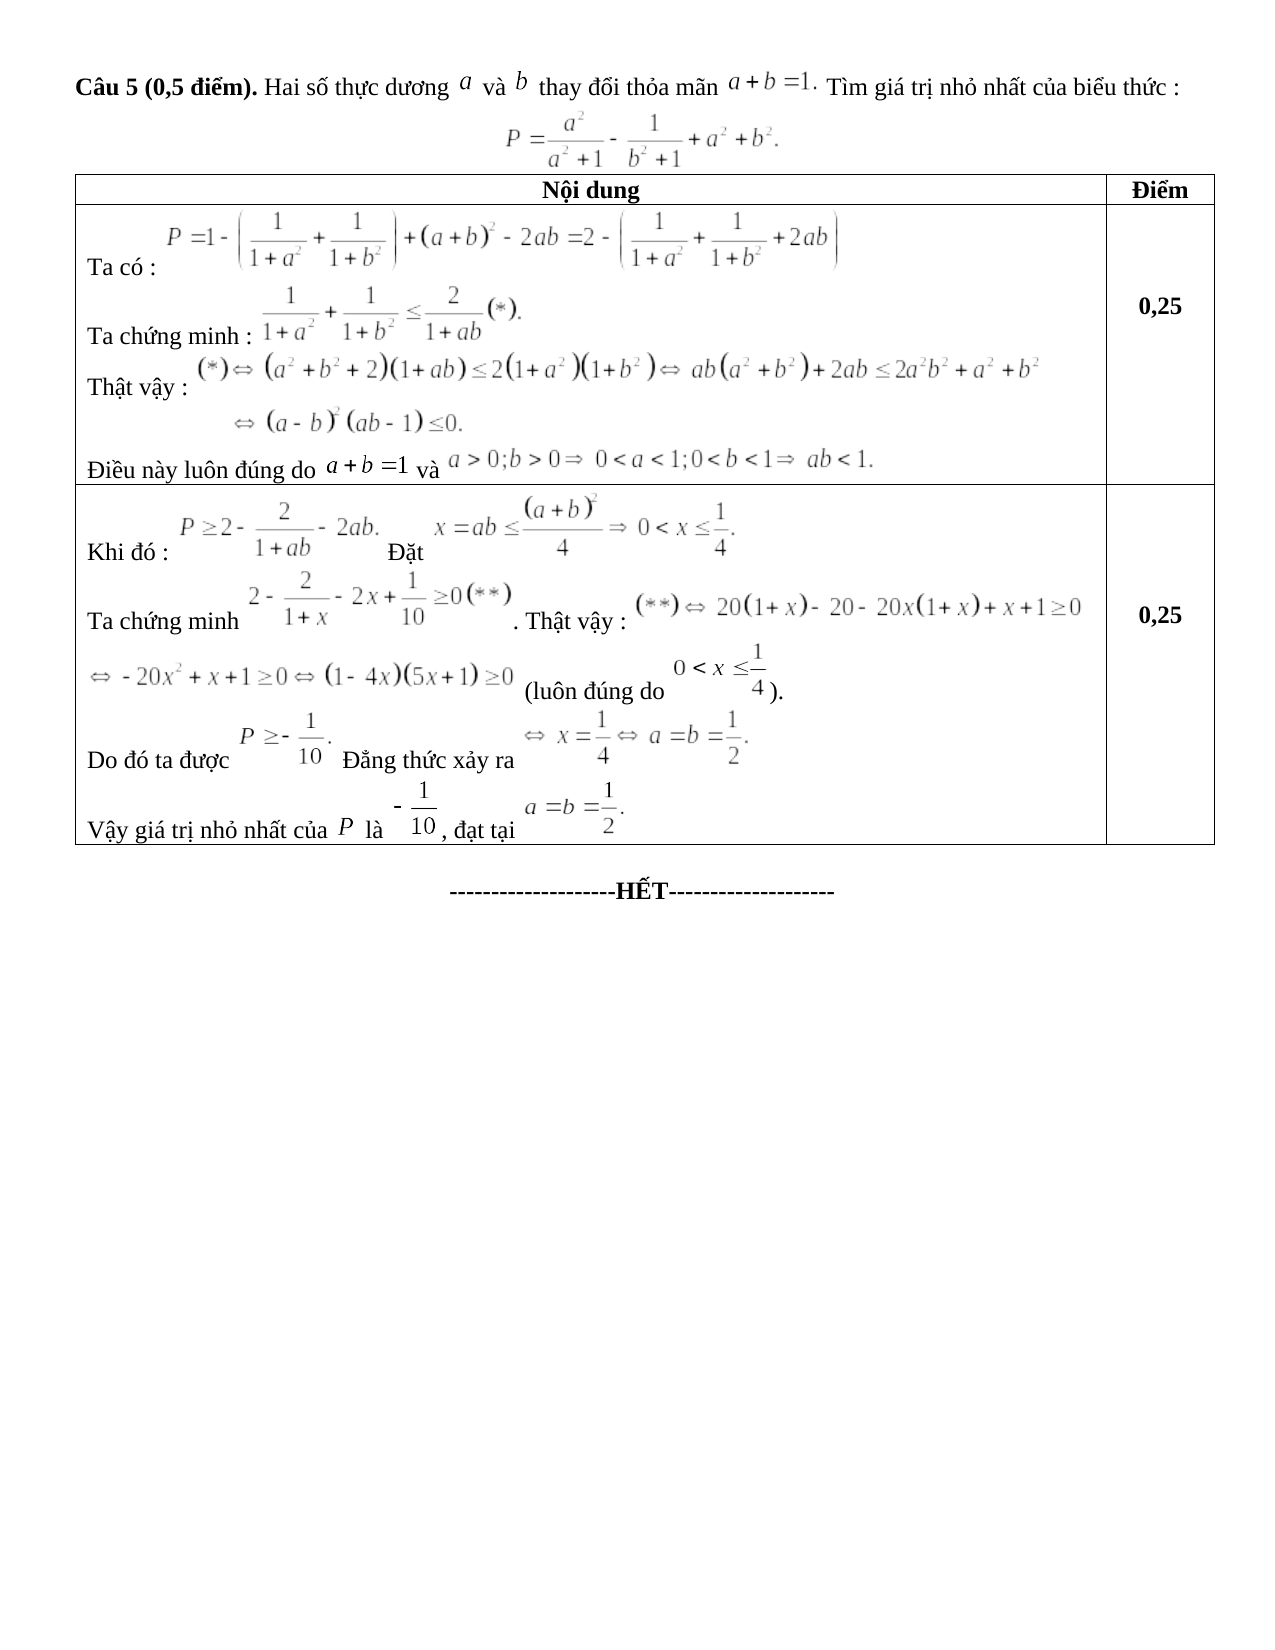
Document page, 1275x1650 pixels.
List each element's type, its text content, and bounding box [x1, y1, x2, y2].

table_cell Ta có : Ta chứng minh : Thật vậy : Điều này luôn đúng do và [76, 205, 1106, 484]
table_header Điểm [1107, 175, 1214, 204]
table_header Nội dung [76, 175, 1106, 204]
table_cell Khi đó : Đặt Ta chứng minh . Thật vậy : (luôn đúng do ). Do đó ta được Đẳng thức xảy ra Vậy giá trị nhỏ nhất của là , đạt tại [76, 485, 1106, 844]
text --------------------HẾT-------------------- [75, 876, 1209, 904]
table_cell 0,25 [1107, 205, 1214, 484]
text Câu 5 (0,5 điểm). Hai số thực dương và thay đổi thỏa mãn Tìm giá trị nhỏ nhất của biểu thức : [75, 66, 1209, 101]
table_cell 0,25 [1107, 485, 1214, 844]
